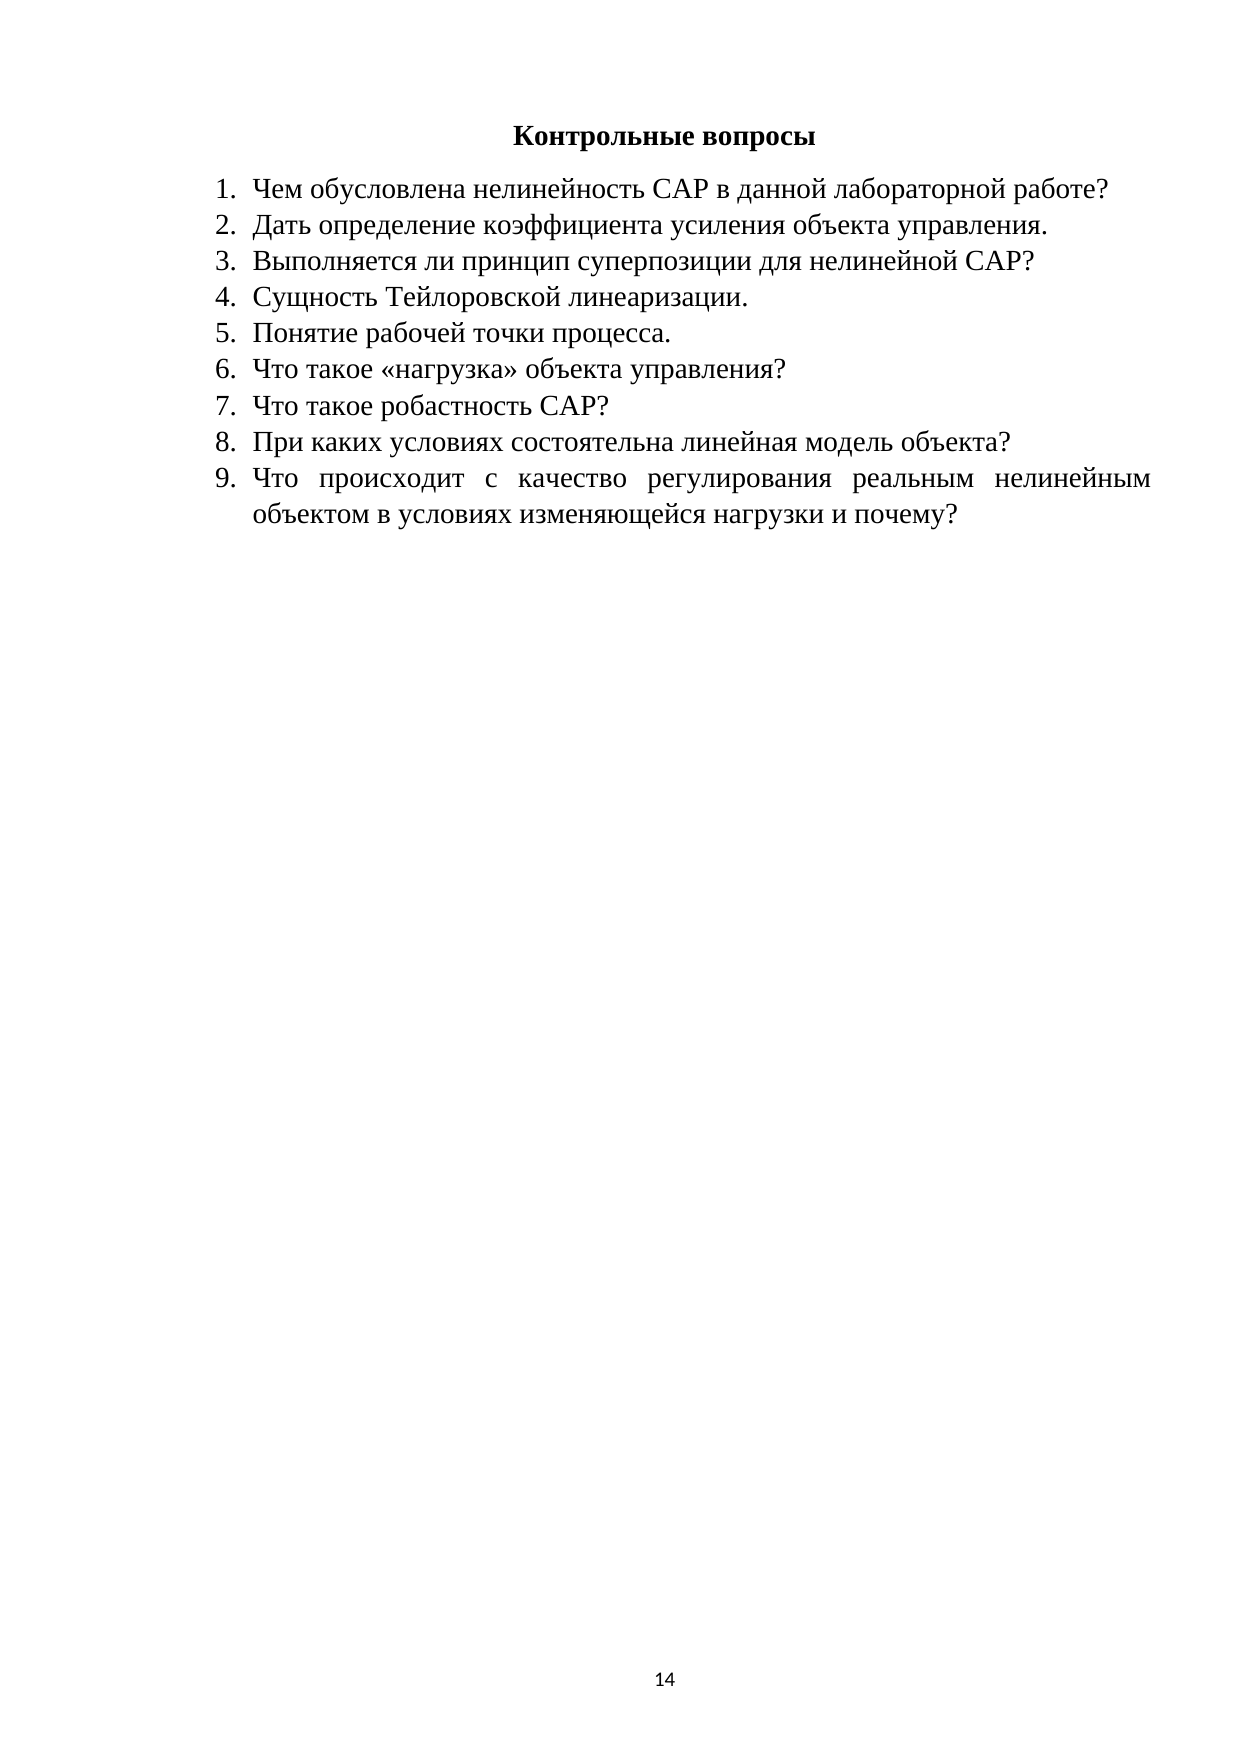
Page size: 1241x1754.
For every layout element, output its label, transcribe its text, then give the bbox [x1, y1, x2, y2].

list При каких условиях состоятельна линейная модель объекта? [215, 424, 1152, 457]
list Что такое «нагрузка» объекта управления? [215, 352, 1152, 385]
list Что такое робастность САР? [215, 388, 1152, 421]
list Понятие рабочей точки процесса. [215, 316, 1152, 349]
text Контрольные вопросы [177, 118, 1152, 152]
list Дать определение коэффициента усиления объекта управления. [215, 207, 1152, 241]
list Выполняется ли принцип суперпозиции для нелинейной САР? [215, 243, 1152, 277]
list Что происходит с качество регулирования реальным нелинейным объектом в условиях изменяющейся нагрузки и почему? [215, 460, 1152, 530]
list Чем обусловлена нелинейность САР в данной лабораторной работе? [215, 171, 1152, 204]
list Сущность Тейлоровской линеаризации. [215, 279, 1152, 313]
